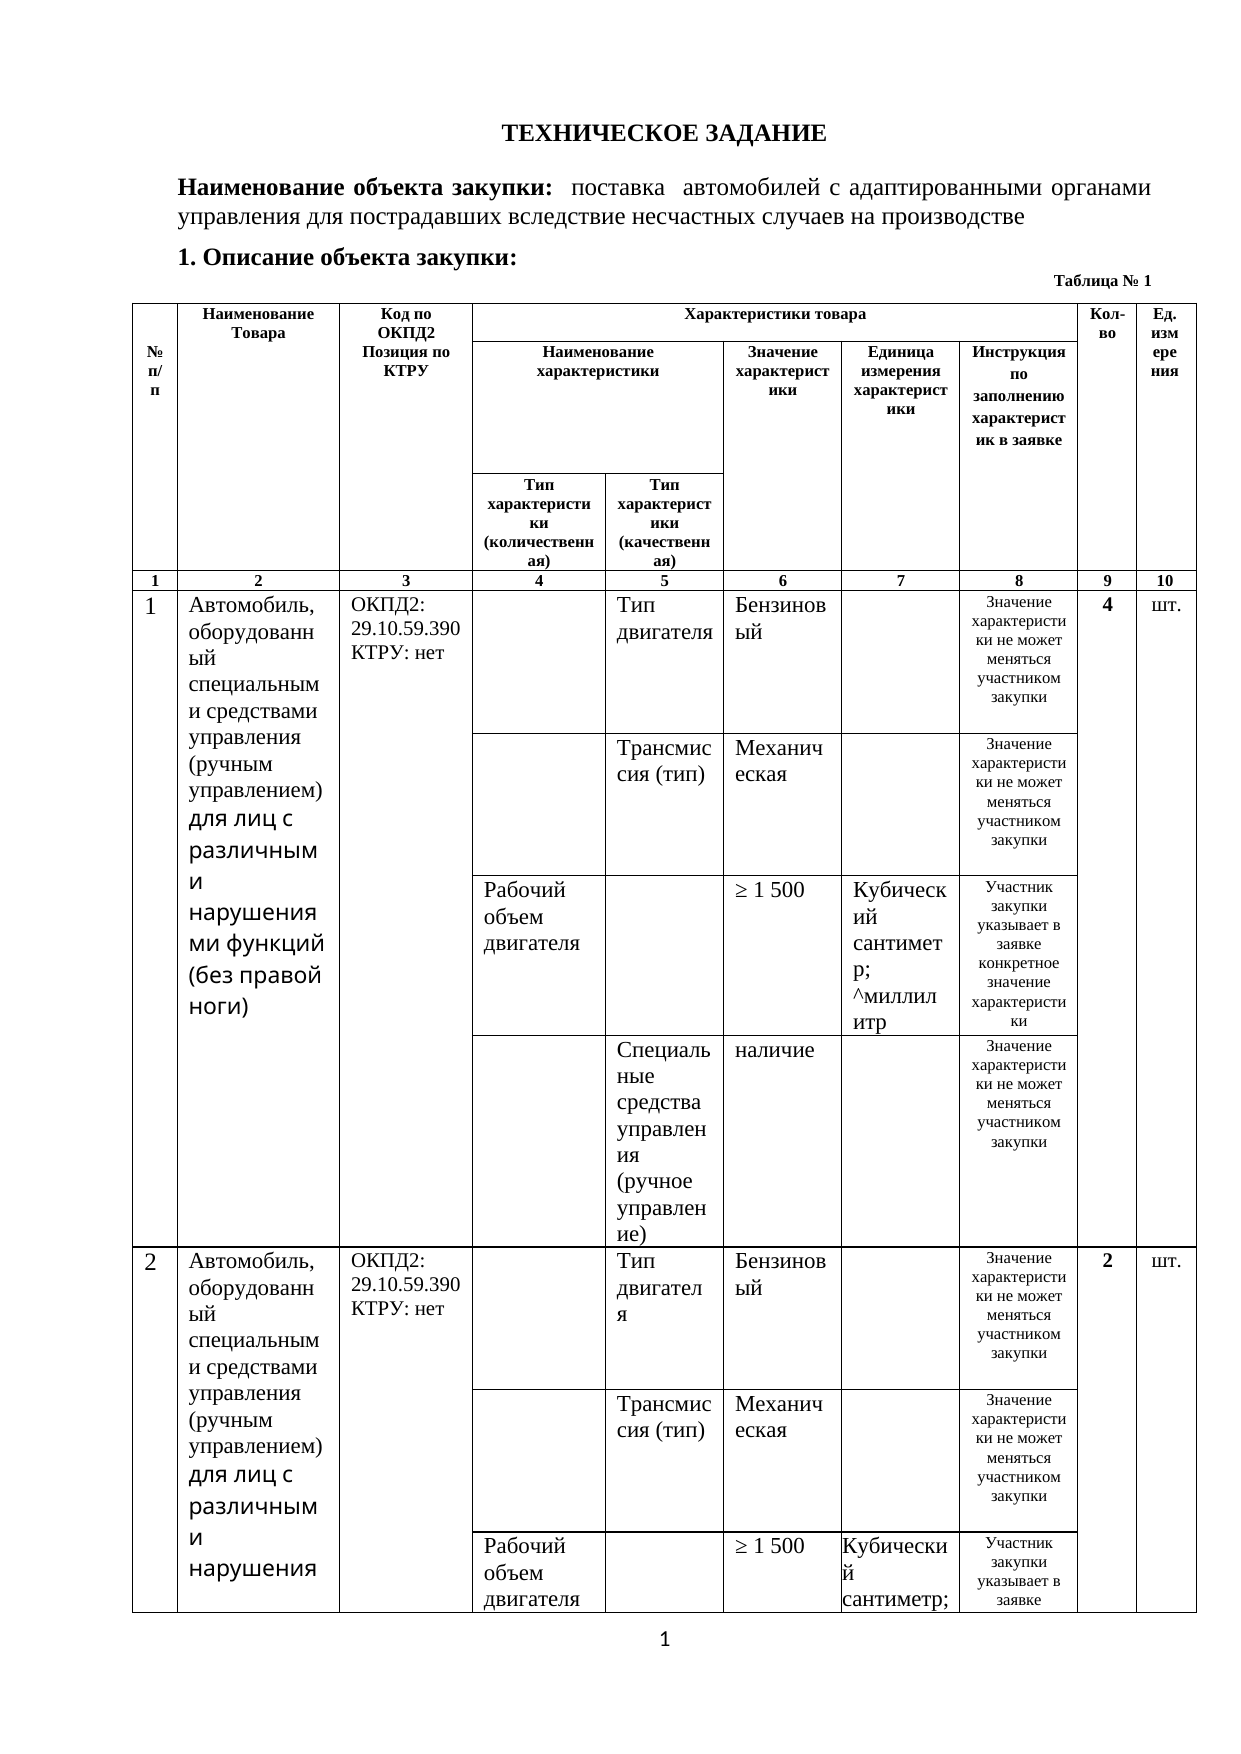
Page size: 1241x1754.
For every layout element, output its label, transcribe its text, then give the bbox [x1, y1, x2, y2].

text 1. Описание объекта закупки: [177, 242, 1152, 271]
table_cell [842, 1248, 959, 1389]
table_cell Механическая [724, 734, 841, 875]
table_cell 7 [842, 571, 959, 590]
table_cell Значение характеристики [724, 342, 841, 570]
table_header Код по ОКПД2 Позиция по КТРУ [340, 304, 472, 570]
table_cell 2 [178, 571, 339, 590]
table_cell 1 [133, 591, 177, 1246]
table_cell Инструкция по заполнению характеристик в заявке [960, 342, 1077, 473]
table_cell ОКПД2: 29.10.59.390 КТРУ: нет [340, 591, 472, 1246]
table_header Ед. измерения [1137, 304, 1196, 570]
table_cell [960, 1533, 1077, 1612]
table_cell 9 [1078, 571, 1136, 590]
table_cell 2 [133, 1248, 177, 1612]
table_cell [842, 1036, 959, 1246]
table_cell Тип двигателя [606, 1248, 723, 1389]
table_cell Бензиновый [724, 591, 841, 733]
table_cell [960, 473, 1077, 570]
table_cell 8 [960, 571, 1077, 590]
table_cell Бензиновый [724, 1248, 841, 1389]
text Наименование объекта закупки: поставка автомобилей с адаптированными органами управления для пострадавших вследствие несчастных случаев на производстве [177, 172, 1152, 229]
table_cell ≥ 1 500 [724, 876, 841, 1034]
table_header Характеристики товара [473, 304, 1077, 341]
table_cell Значение характеристики не может меняться участником закупки [960, 734, 1077, 875]
table_cell Значение характеристики не может меняться участником закупки [960, 1036, 1077, 1246]
table_cell Трансмиссия (тип) [606, 734, 723, 875]
table_cell 1 [133, 571, 177, 590]
table_header Наименование Товара [178, 304, 339, 570]
table_cell наличие [724, 1036, 841, 1246]
table_cell ≥ 1 500 [724, 1533, 841, 1612]
table_cell [606, 1533, 723, 1612]
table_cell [960, 1390, 1077, 1531]
table_cell Кубический сантиметр; ^миллилитр [842, 876, 959, 1034]
table_cell Специальные средства управления (ручное управление) [606, 1036, 723, 1246]
text Таблица № 1 [177, 271, 1152, 290]
table_cell [842, 591, 959, 733]
table_cell № п/п [133, 341, 177, 570]
table_cell 5 [606, 571, 723, 590]
table_cell [606, 876, 723, 1034]
table_cell [473, 1248, 605, 1389]
table_cell Тип характеристики (качественная) [606, 474, 723, 570]
table_cell 10 [1137, 571, 1196, 590]
table_cell Автомобиль, оборудованный специальными средствами управления (ручным управлением) для лиц с различными нарушениями функций (без правой ноги) [178, 591, 339, 1246]
table_cell 3 [340, 571, 472, 590]
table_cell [473, 1533, 605, 1612]
table_cell Рабочий объем двигателя [473, 876, 605, 1034]
table_cell Единица измерения характеристики [842, 342, 959, 570]
table_cell Наименование характеристики [473, 342, 723, 473]
table_cell 4 [473, 571, 605, 590]
table_cell Значение характеристики не может меняться участником закупки [960, 1248, 1077, 1389]
table_cell [473, 1390, 605, 1531]
text ТЕХНИЧЕСКОЕ ЗАДАНИЕ [177, 118, 1152, 147]
table_header Кол-во [1078, 304, 1136, 570]
table_cell Тип характеристики (количественная) [473, 474, 605, 570]
table_cell [473, 734, 605, 875]
table_cell 2 [1078, 1248, 1136, 1612]
table_cell Значение характеристики не может меняться участником закупки [960, 591, 1077, 733]
table_cell Тип двигателя [606, 591, 723, 733]
table_cell 6 [724, 571, 841, 590]
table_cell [842, 1533, 959, 1612]
table_cell шт. [1137, 1248, 1196, 1612]
table_cell Механическая [724, 1390, 841, 1531]
table_cell [473, 591, 605, 733]
table_cell Автомобиль, оборудованный специальными средствами управления (ручным управлением) для лиц с различными нарушениями функций (без левой ноги) [178, 1248, 339, 1612]
table_cell Трансмиссия (тип) [606, 1390, 723, 1531]
table_cell шт. [1137, 591, 1196, 1246]
table_cell Участник закупки указывает в заявке конкретное значение характеристики [960, 876, 1077, 1034]
table_header [133, 304, 177, 341]
table_cell ОКПД2: 29.10.59.390 КТРУ: нет [340, 1248, 472, 1612]
table_cell 4 [1078, 591, 1136, 1246]
table_cell [842, 1390, 959, 1531]
table_cell [473, 1036, 605, 1246]
table_cell [842, 734, 959, 875]
